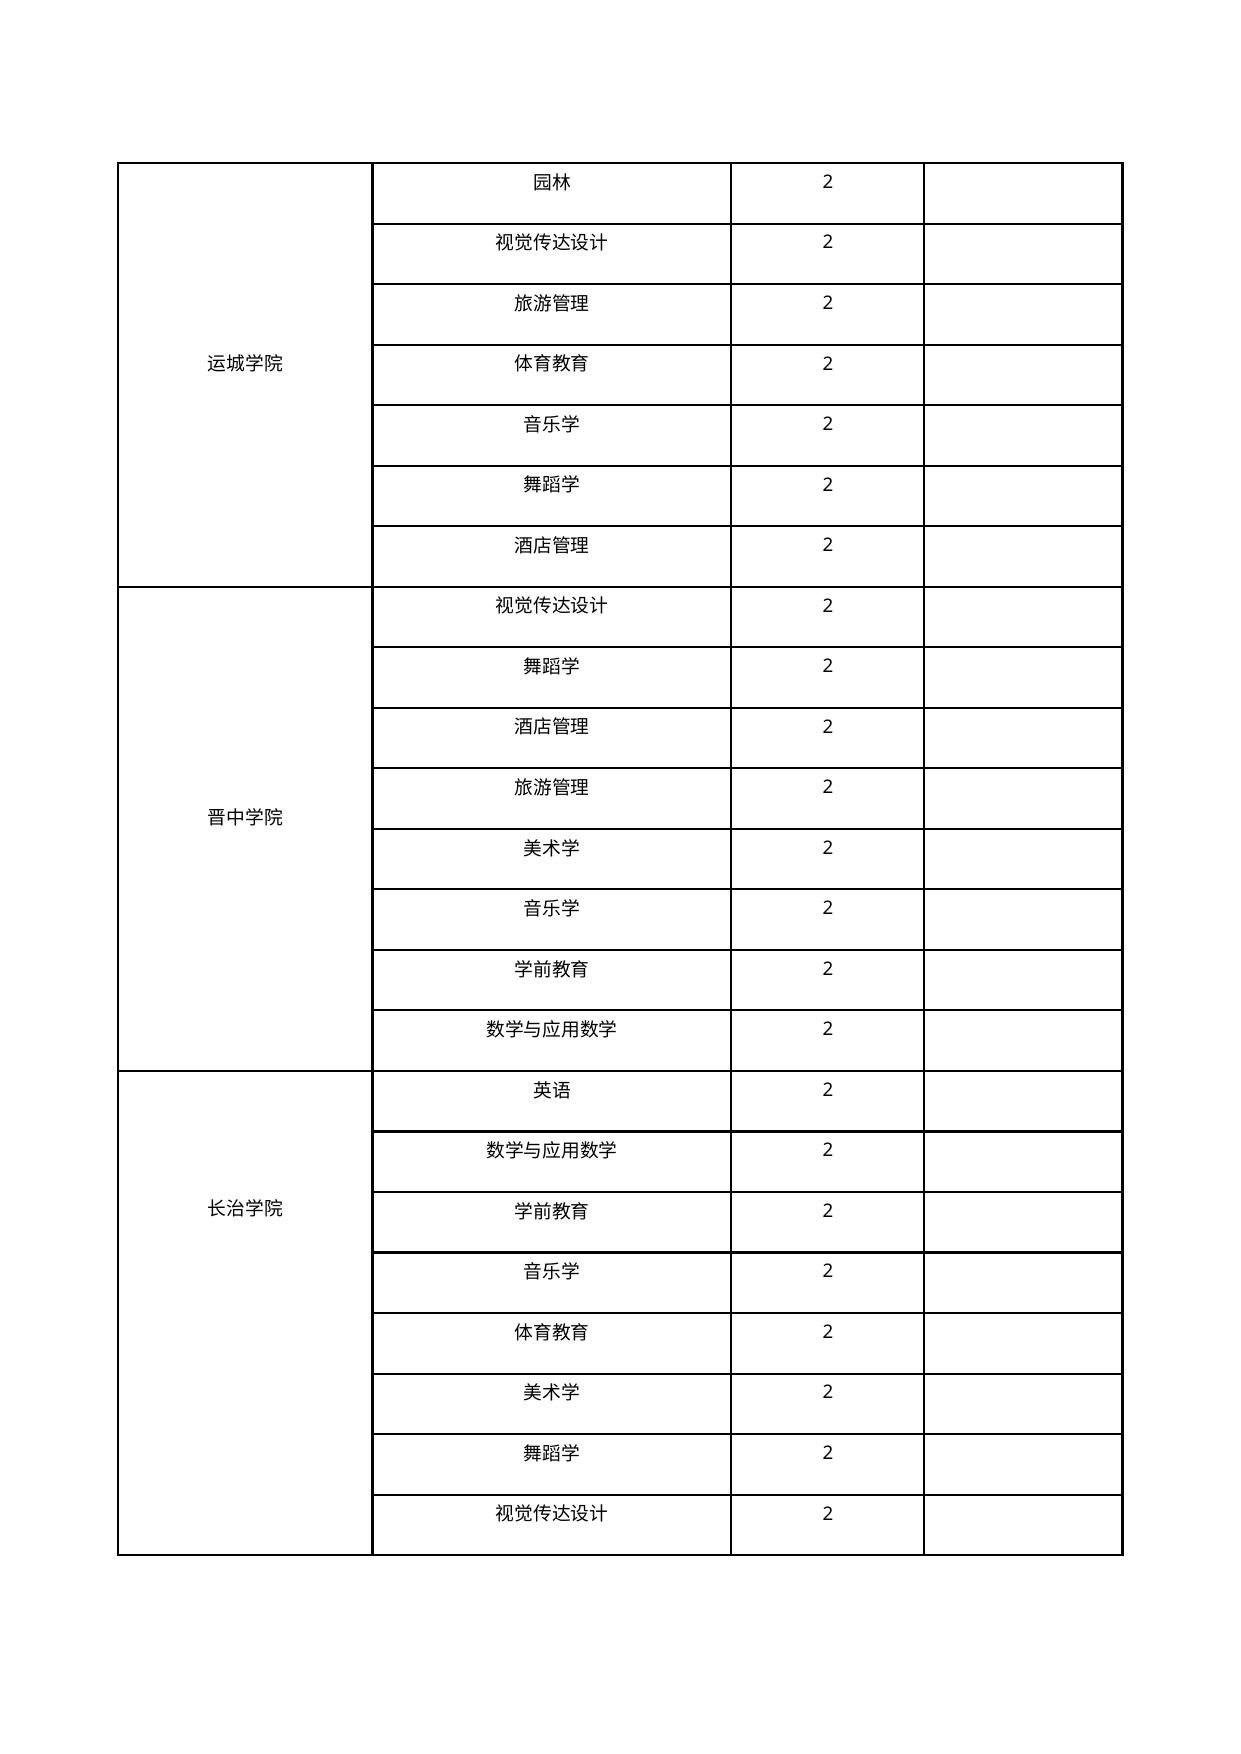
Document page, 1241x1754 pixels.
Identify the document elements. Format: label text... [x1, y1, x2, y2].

table_cell [925, 588, 1121, 646]
table_cell [925, 709, 1121, 767]
table_cell [925, 890, 1121, 949]
table_cell [925, 285, 1121, 343]
table_cell 晋中学院 [119, 588, 371, 1070]
table_cell 2 [732, 1254, 923, 1312]
table_cell [925, 225, 1121, 283]
table_cell 英语 [374, 1072, 730, 1130]
table_cell 舞蹈学 [374, 1435, 730, 1493]
table_cell 2 [732, 709, 923, 767]
table_cell 音乐学 [374, 1254, 730, 1312]
table_cell [925, 346, 1121, 404]
table_cell 音乐学 [374, 890, 730, 949]
table_cell [925, 1314, 1121, 1372]
table_cell [925, 1254, 1121, 1312]
table_cell 2 [732, 1496, 923, 1554]
table_cell 美术学 [374, 830, 730, 888]
table_cell 运城学院 [119, 164, 371, 586]
table_cell [925, 1435, 1121, 1493]
table_cell 2 [732, 769, 923, 828]
table_cell [925, 830, 1121, 888]
table_cell 旅游管理 [374, 769, 730, 828]
table_cell 2 [732, 890, 923, 949]
table_cell [925, 648, 1121, 707]
table_cell [925, 1011, 1121, 1070]
table_cell [925, 951, 1121, 1009]
table_cell 2 [732, 225, 923, 283]
table_cell [925, 1072, 1121, 1130]
table_cell 体育教育 [374, 1314, 730, 1372]
table_cell [925, 406, 1121, 464]
table_cell [925, 527, 1121, 586]
table_cell 园林 [374, 164, 730, 222]
table_cell 2 [732, 406, 923, 464]
table_cell 美术学 [374, 1375, 730, 1433]
table_cell 音乐学 [374, 406, 730, 464]
table_cell 2 [732, 588, 923, 646]
table_cell 2 [732, 346, 923, 404]
table_cell [925, 467, 1121, 525]
table_cell 学前教育 [374, 951, 730, 1009]
table_cell 数学与应用数学 [374, 1133, 730, 1191]
table_cell 2 [732, 1314, 923, 1372]
table_cell [925, 1375, 1121, 1433]
table_cell 视觉传达设计 [374, 1496, 730, 1554]
table_cell [925, 164, 1121, 222]
table_cell [925, 1496, 1121, 1554]
table_cell 视觉传达设计 [374, 588, 730, 646]
table_cell 2 [732, 527, 923, 586]
table_cell [925, 769, 1121, 828]
table_cell 酒店管理 [374, 527, 730, 586]
table_cell 舞蹈学 [374, 467, 730, 525]
table_cell 旅游管理 [374, 285, 730, 343]
table_cell 长治学院 [119, 1072, 371, 1554]
table_cell 学前教育 [374, 1193, 730, 1251]
table_cell 2 [732, 830, 923, 888]
table_cell [925, 1133, 1121, 1191]
table_cell [925, 1193, 1121, 1251]
table_cell 酒店管理 [374, 709, 730, 767]
table_cell 2 [732, 164, 923, 222]
table_cell 2 [732, 648, 923, 707]
table_cell 体育教育 [374, 346, 730, 404]
table_cell 2 [732, 1072, 923, 1130]
table_cell 视觉传达设计 [374, 225, 730, 283]
table_cell 2 [732, 467, 923, 525]
table_cell 2 [732, 1011, 923, 1070]
table_cell 2 [732, 1193, 923, 1251]
table_cell 舞蹈学 [374, 648, 730, 707]
table_cell 2 [732, 951, 923, 1009]
table_cell 2 [732, 1133, 923, 1191]
table_cell 2 [732, 1435, 923, 1493]
table_cell 数学与应用数学 [374, 1011, 730, 1070]
table_cell 2 [732, 285, 923, 343]
table_cell 2 [732, 1375, 923, 1433]
